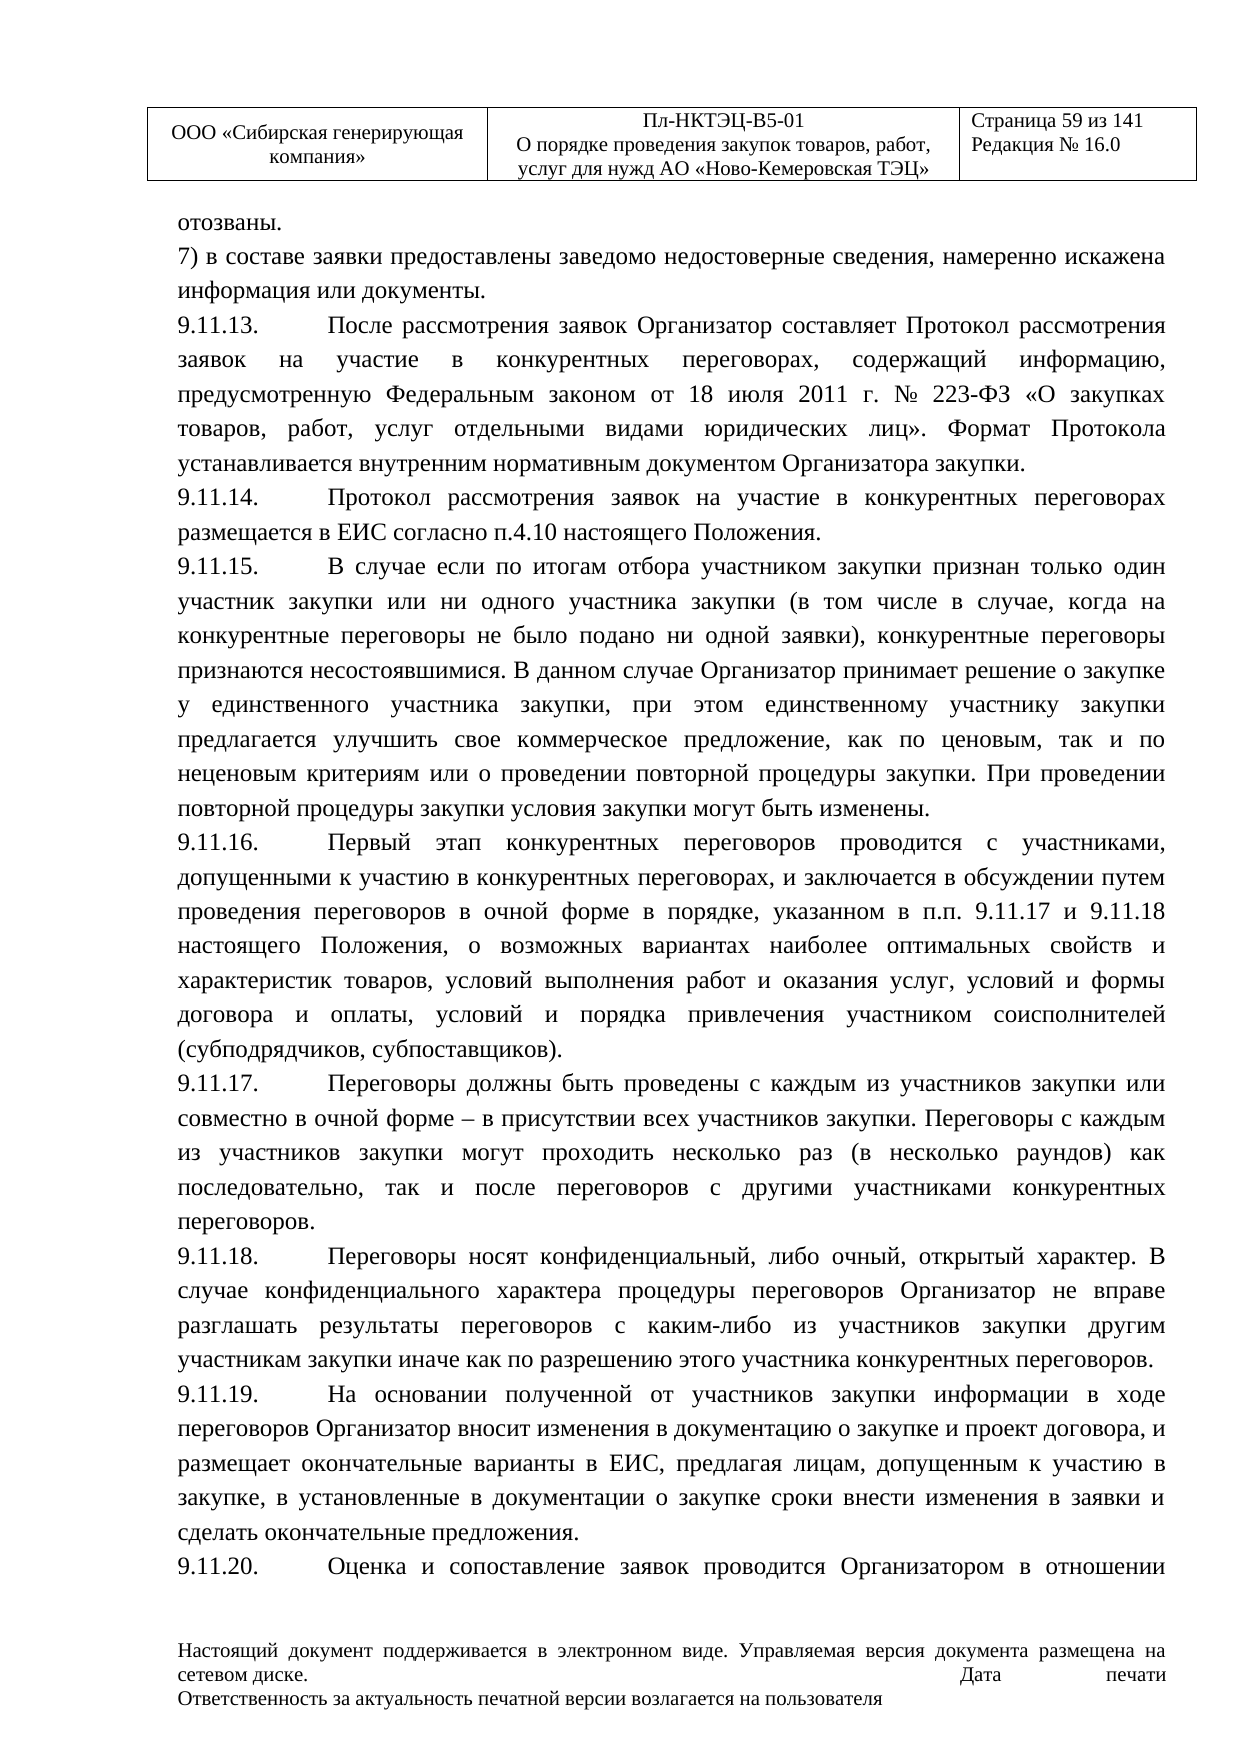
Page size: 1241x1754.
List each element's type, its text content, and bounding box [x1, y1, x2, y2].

list Переговоры должны быть проведены с каждым из участников закупки или совместно в очной форме – в присутствии всех участников закупки. Переговоры с каждым из участников закупки могут проходить несколько раз (в несколько раундов) как последовательно, так и после переговоров с другими участниками конкурентных переговоров. [177, 1068, 1166, 1235]
list 7) в составе заявки предоставлены заведомо недостоверные сведения, намеренно искажена информация или документы. [177, 241, 1166, 304]
list Протокол рассмотрения заявок на участие в конкурентных переговорах размещается в ЕИС согласно п.4.10 настоящего Положения. [177, 482, 1166, 546]
list Переговоры носят конфиденциальный, либо очный, открытый характер. В случае конфиденциального характера процедуры переговоров Организатор не вправе разглашать результаты переговоров с каким-либо из участников закупки другим участникам закупки иначе как по разрешению этого участника конкурентных переговоров. [177, 1241, 1166, 1373]
list После рассмотрения заявок Организатор составляет Протокол рассмотрения заявок на участие в конкурентных переговорах, содержащий информацию, предусмотренную Федеральным законом от 18 июля 2011 г. № 223-ФЗ «О закупках товаров, работ, услуг отдельными видами юридических лиц». Формат Протокола устанавливается внутренним нормативным документом Организатора закупки. [177, 310, 1166, 477]
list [177, 207, 1166, 235]
list Первый этап конкурентных переговоров проводится с участниками, допущенными к участию в конкурентных переговорах, и заключается в обсуждении путем проведения переговоров в очной форме в порядке, указанном в п.п. 9.11.17 и 9.11.18 настоящего Положения, о возможных вариантах наиболее оптимальных свойств и характеристик товаров, условий выполнения работ и оказания услуг, условий и формы договора и оплаты, условий и порядка привлечения участником соисполнителей (субподрядчиков, субпоставщиков). [177, 827, 1166, 1063]
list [177, 1551, 1166, 1580]
list В случае если по итогам отбора участником закупки признан только один участник закупки или ни одного участника закупки (в том числе в случае, когда на конкурентные переговоры не было подано ни одной заявки), конкурентные переговоры признаются несостоявшимися. В данном случае Организатор принимает решение о закупке у единственного участника закупки, при этом единственному участнику закупки предлагается улучшить свое коммерческое предложение, как по ценовым, так и по неценовым критериям или о проведении повторной процедуры закупки. При проведении повторной процедуры закупки условия закупки могут быть изменены. [177, 551, 1166, 821]
list На основании полученной от участников закупки информации в ходе переговоров Организатор вносит изменения в документацию о закупке и проект договора, и размещает окончательные варианты в ЕИС, предлагая лицам, допущенным к участию в закупке, в установленные в документации о закупке сроки внести изменения в заявки и сделать окончательные предложения. [177, 1379, 1166, 1546]
